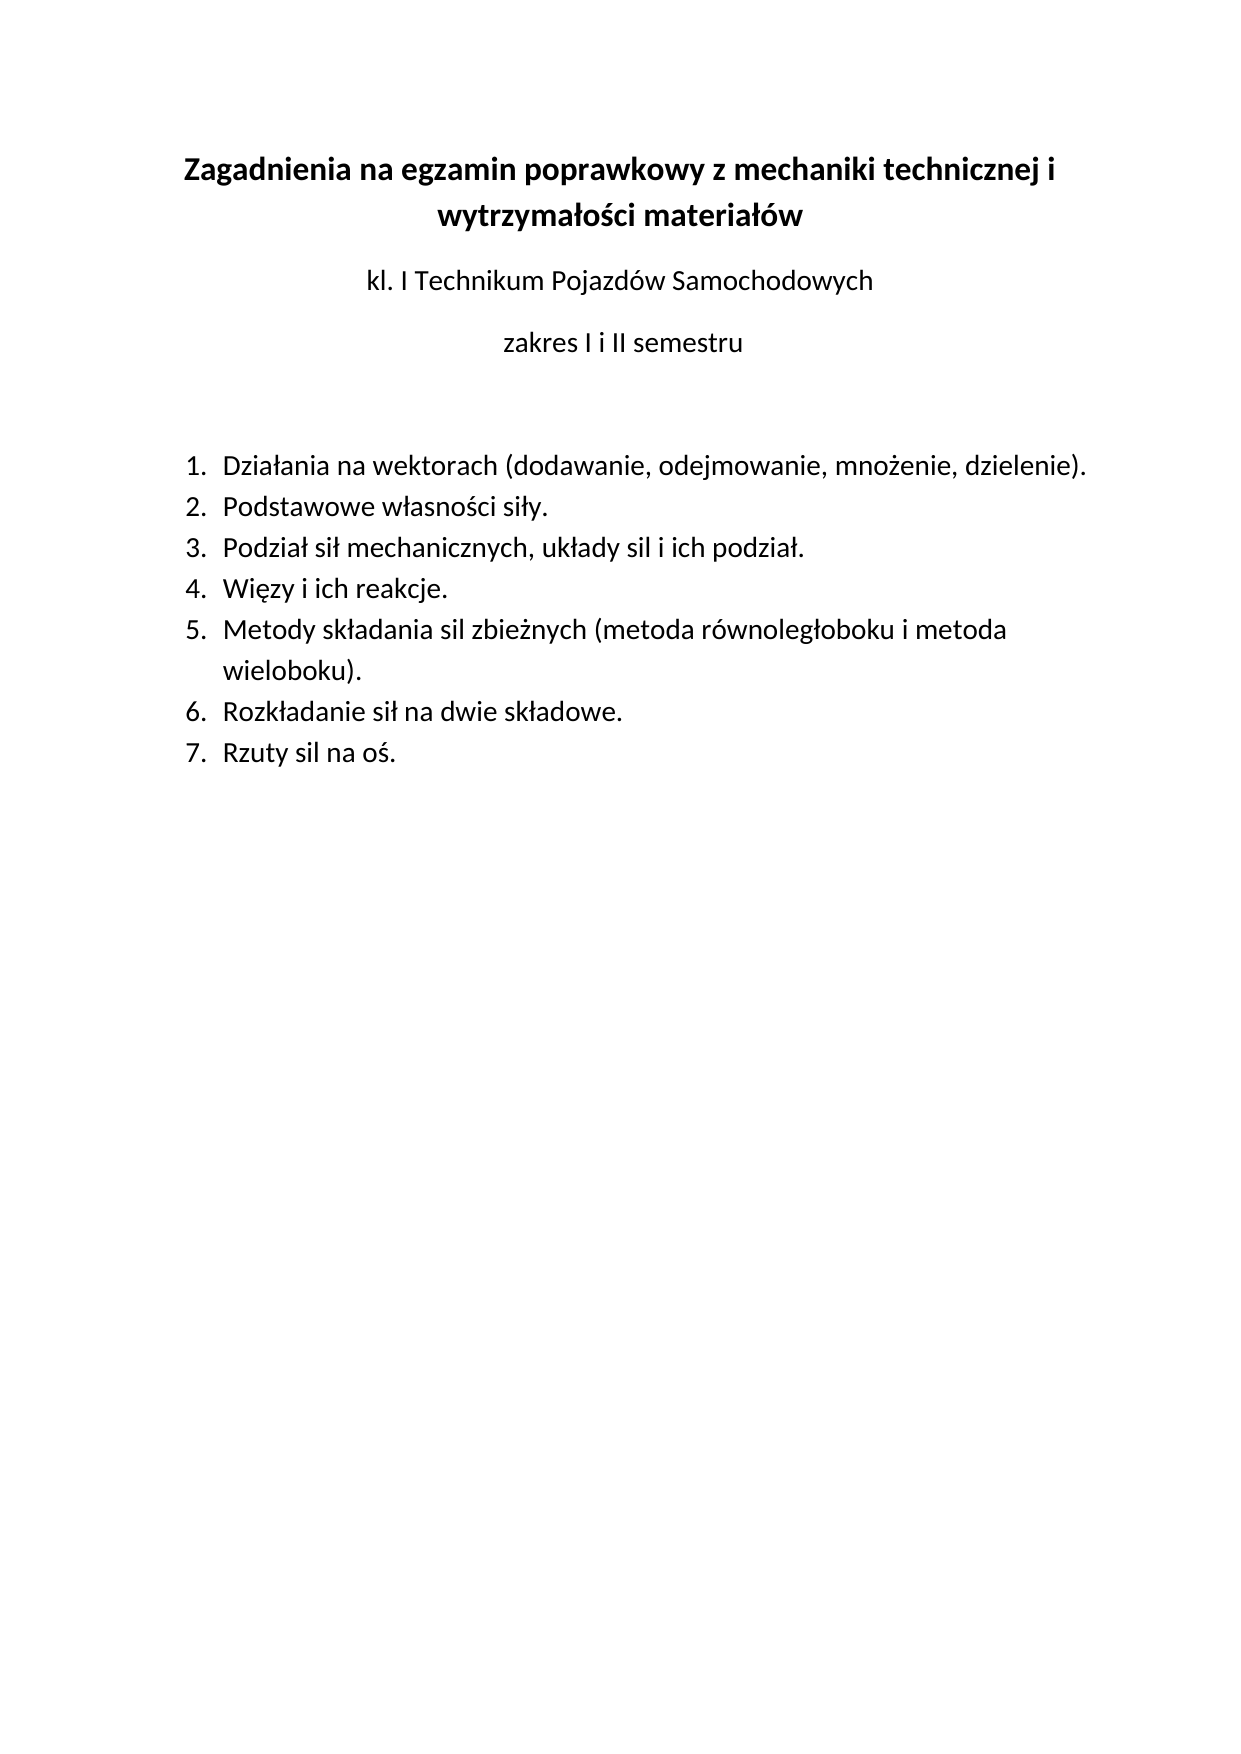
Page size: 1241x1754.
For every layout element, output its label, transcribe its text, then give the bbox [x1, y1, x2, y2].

text kl. I Technikum Pojazdów Samochodowych [148, 262, 1093, 298]
list Podstawowe własności siły. [185, 488, 1093, 524]
text Zagadnienia na egzamin poprawkowy z mechaniki technicznej i wytrzymałości materiałów [148, 148, 1093, 235]
list Więzy i ich reakcje. [185, 570, 1093, 606]
list Podział sił mechanicznych, układy sil i ich podział. [185, 529, 1093, 565]
list Rozkładanie sił na dwie składowe. [185, 693, 1093, 728]
text zakres I i II semestru [148, 324, 1093, 359]
list Rzuty sil na oś. [185, 734, 1093, 769]
list Działania na wektorach (dodawanie, odejmowanie, mnożenie, dzielenie). [185, 447, 1093, 483]
list Metody składania sil zbieżnych (metoda równoległoboku i metoda wieloboku). [185, 611, 1093, 688]
